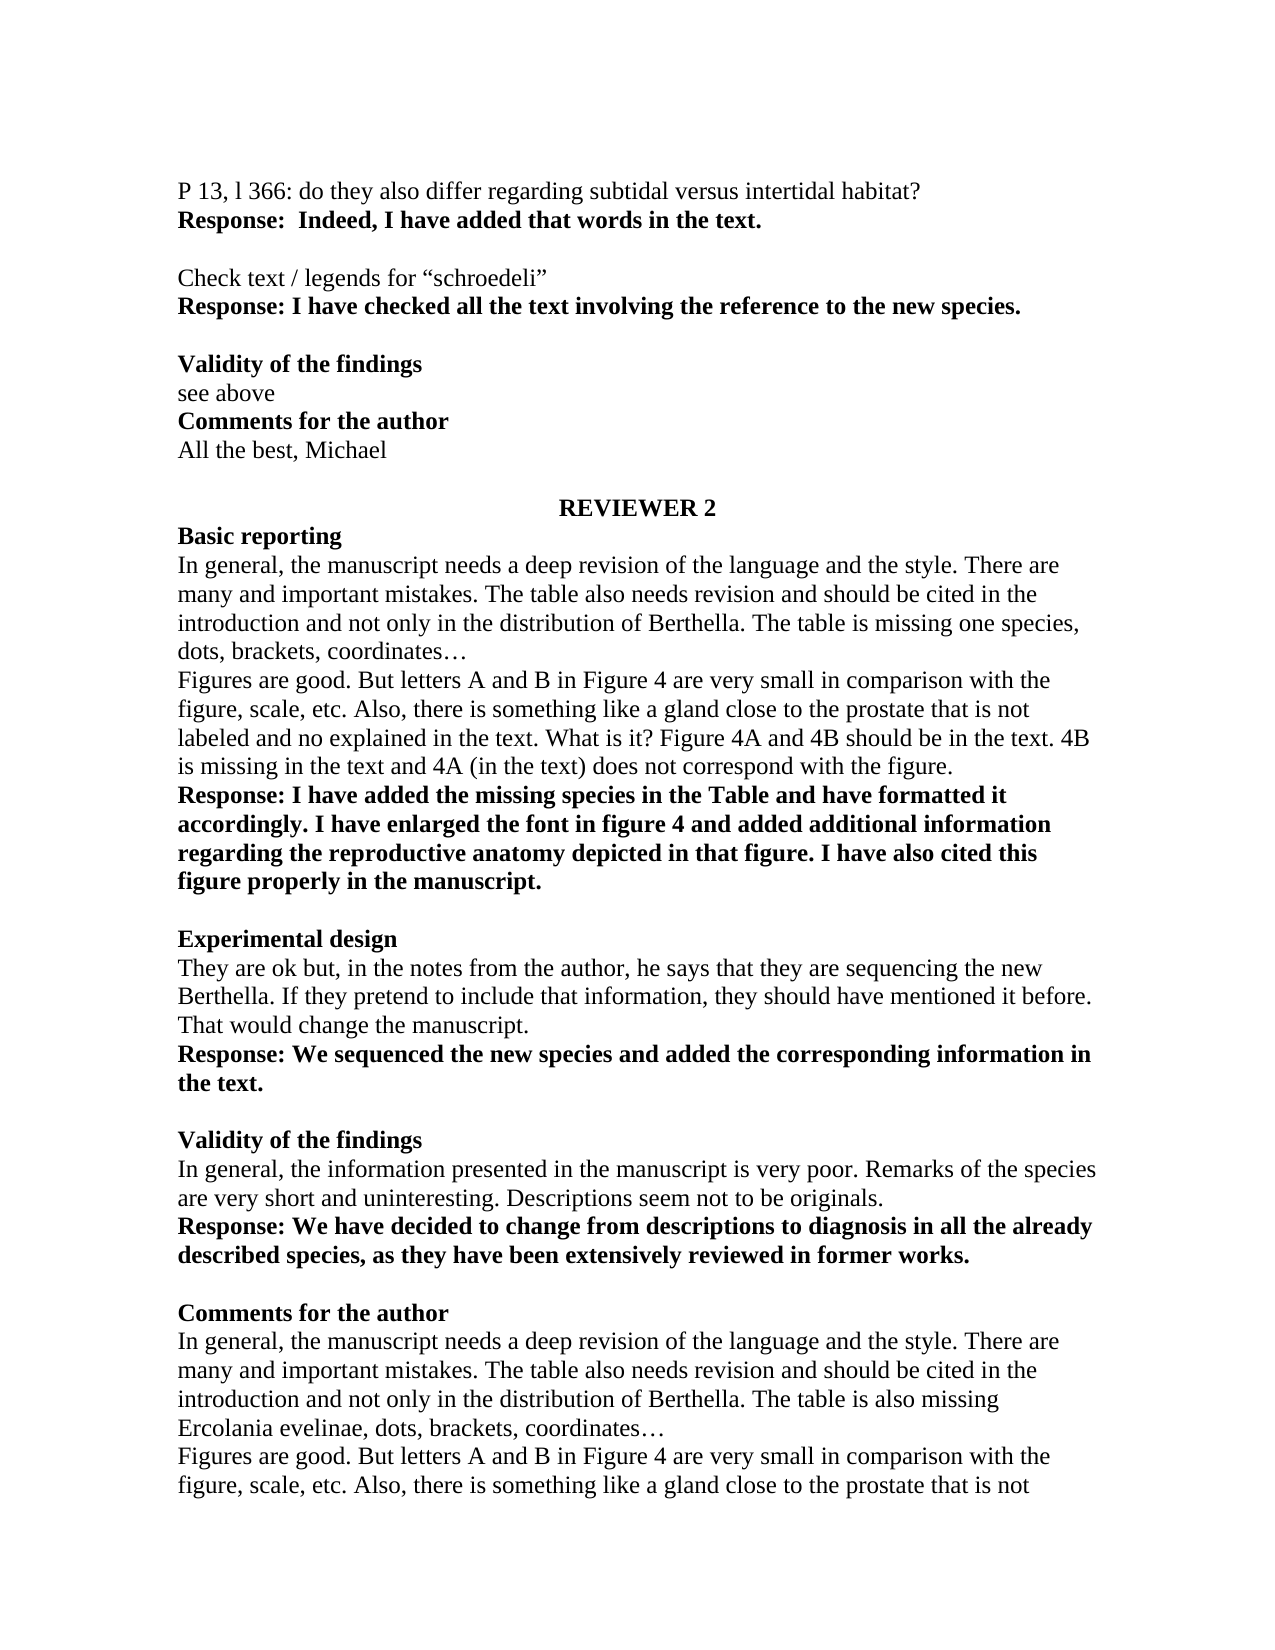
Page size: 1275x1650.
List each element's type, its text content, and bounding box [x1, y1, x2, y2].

subtitle Basic reporting [177, 521, 1098, 550]
text In general, the information presented in the manuscript is very poor. Remarks of the species are very short and uninteresting. Descriptions seem not to be originals. [177, 1154, 1098, 1211]
subtitle Experimental design [177, 924, 1098, 953]
text Response: We have decided to change from descriptions to diagnosis in all the already described species, as they have been extensively reviewed in former works. [177, 1211, 1098, 1269]
text Comments for the author [177, 406, 1098, 435]
text In general, the manuscript needs a deep revision of the language and the style. There are many and important mistakes. The table also needs revision and should be cited in the introduction and not only in the distribution of Berthella. The table is missing one species, dots, brackets, coordinates… Figures are good. But letters A and B in Figure 4 are very small in comparison with the figure, scale, etc. Also, there is something like a gland close to the prostate that is not labeled and no explained in the text. What is it? Figure 4A and 4B should be in the text. 4B is missing in the text and 4A (in the text) does not correspond with the figure. [177, 550, 1098, 780]
text Response: We sequenced the new species and added the corresponding information in the text. [177, 1039, 1098, 1096]
text All the best, Michael [177, 435, 1098, 464]
text Response: I have checked all the text involving the reference to the new species. [177, 291, 1098, 320]
text Validity of the findings [177, 349, 1098, 378]
text They are ok but, in the notes from the author, he says that they are sequencing the new Berthella. If they pretend to include that information, they should have mentioned it before. That would change the manuscript. [177, 953, 1098, 1039]
text see above [177, 378, 1098, 406]
text Response: I have added the missing species in the Table and have formatted it accordingly. I have enlarged the font in figure 4 and added additional information regarding the reproductive anatomy depicted in that figure. I have also cited this figure properly in the manuscript. [177, 780, 1098, 895]
subtitle Validity of the findings [177, 1125, 1098, 1154]
subtitle REVIEWER 2 [177, 493, 1098, 521]
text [177, 148, 1098, 291]
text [177, 1326, 1098, 1499]
subtitle Comments for the author [177, 1298, 1098, 1326]
